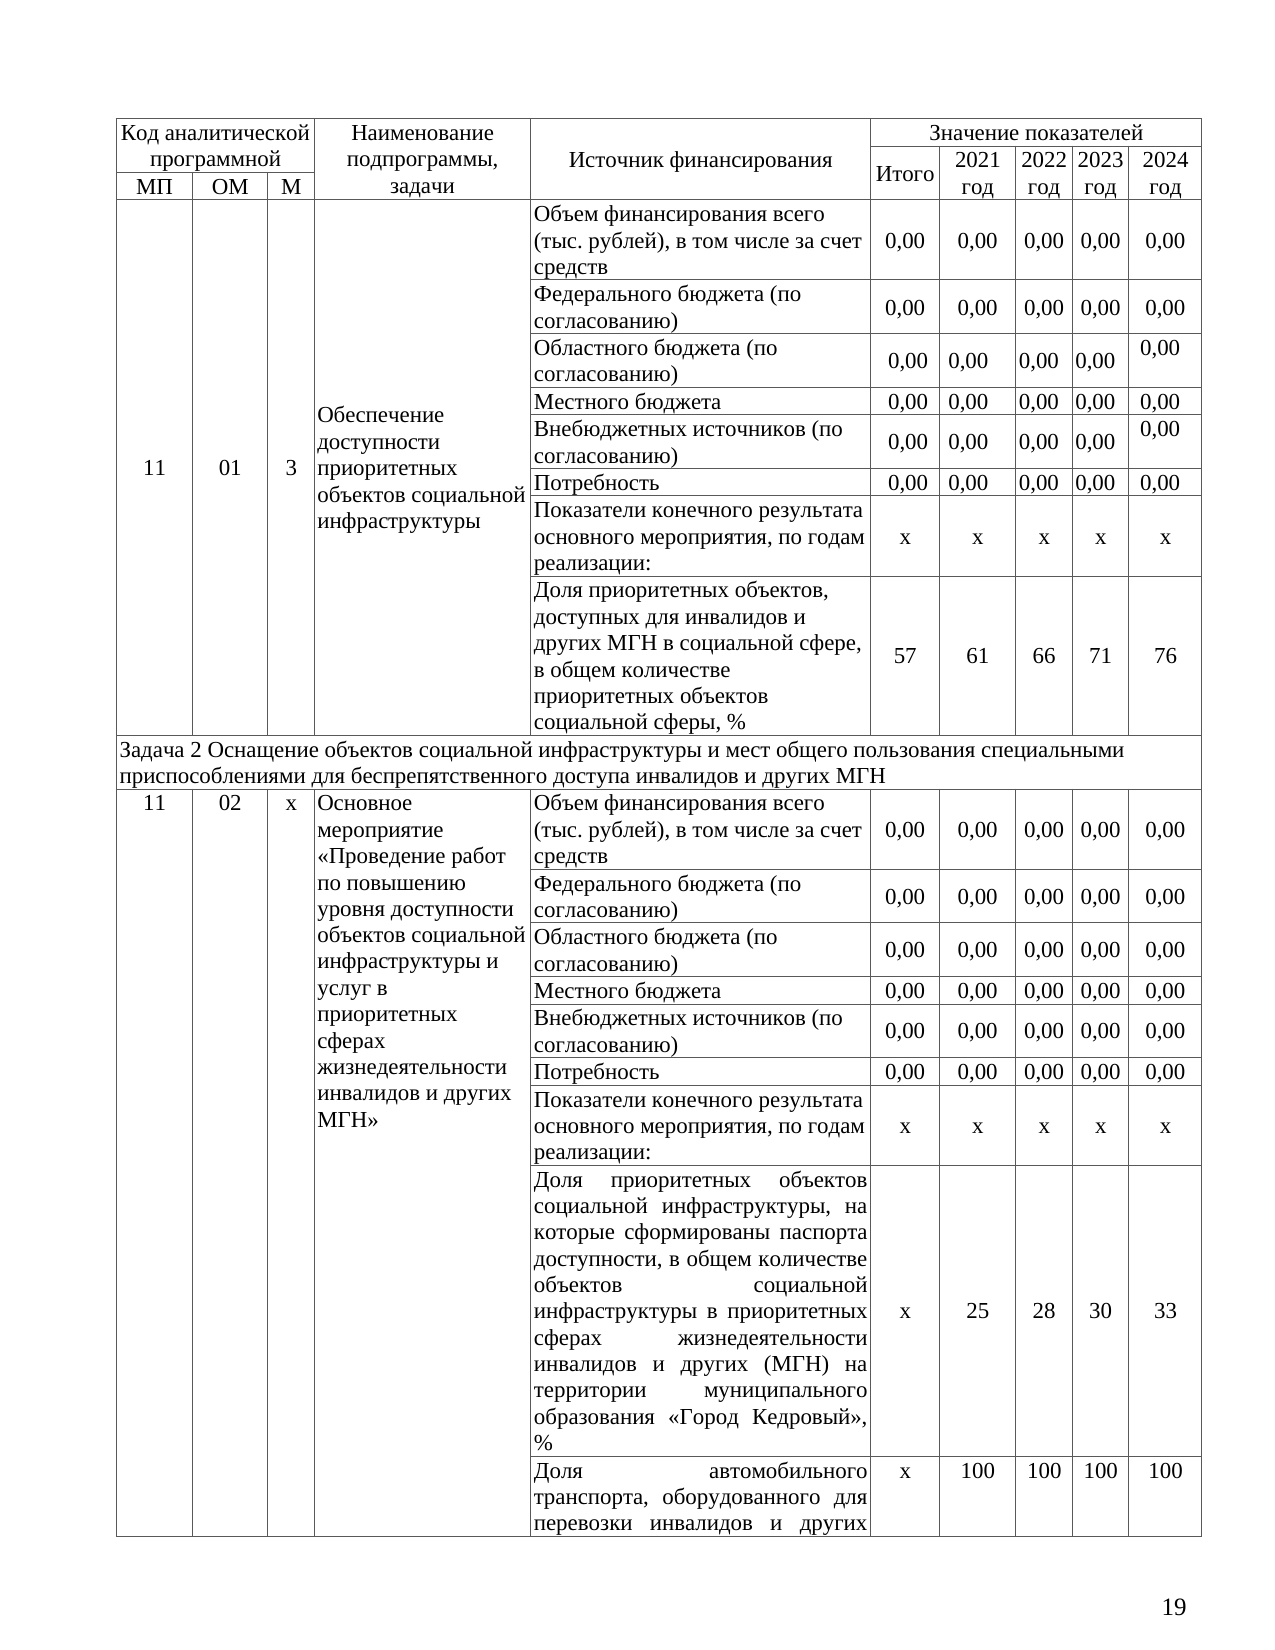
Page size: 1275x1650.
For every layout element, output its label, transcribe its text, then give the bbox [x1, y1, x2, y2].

table_cell 61 [940, 577, 1015, 735]
table_cell Потребность [531, 1058, 870, 1084]
table_cell х [1073, 496, 1128, 576]
table_cell 0,00 [1129, 790, 1201, 868]
table_cell 0,00 [871, 280, 939, 333]
table_cell х [871, 496, 939, 576]
table_cell 0,00 [1073, 1005, 1128, 1057]
table_cell Потребность [531, 469, 870, 495]
table_cell 0,00 [940, 334, 1015, 387]
table_cell 0,00 [940, 200, 1015, 279]
table_cell х [940, 496, 1015, 576]
table_cell 0,00 [1016, 280, 1072, 333]
table_cell Объем финансирования всего (тыс. рублей), в том числе за счет средств [531, 200, 870, 279]
table_cell 0,00 [940, 469, 1015, 495]
table_cell 11 [117, 200, 192, 735]
table_cell х [871, 1086, 939, 1165]
table_cell 0,00 [1129, 280, 1201, 333]
table_cell 0,00 [871, 1058, 939, 1084]
table_cell Внебюджетных источников (по согласованию) [531, 1005, 870, 1057]
table_header Источник финансирования [531, 119, 870, 199]
table_cell 0,00 [940, 280, 1015, 333]
table_cell 0,00 [1016, 334, 1072, 387]
table_cell 28 [1016, 1166, 1072, 1456]
table_cell Областного бюджета (по согласованию) [531, 923, 870, 976]
table_cell 0,00 [1129, 469, 1201, 495]
table_cell 0,00 [940, 790, 1015, 868]
table_cell 30 [1073, 1166, 1128, 1456]
table_cell 0,00 [871, 1005, 939, 1057]
table_header Значение показателей [871, 119, 1201, 146]
table_cell Местного бюджета [531, 388, 870, 414]
table_cell 0,00 [940, 415, 1015, 468]
table_cell Федерального бюджета (по согласованию) [531, 280, 870, 333]
table_cell 01 [193, 200, 267, 735]
table_cell Внебюджетных источников (по согласованию) [531, 415, 870, 468]
table_cell Показатели конечного результата основного мероприятия, по годам реализации: [531, 496, 870, 576]
table_cell 0,00 [1016, 870, 1072, 922]
table_cell Показатели конечного результата основного мероприятия, по годам реализации: [531, 1086, 870, 1165]
table_cell 0,00 [1129, 200, 1201, 279]
table_cell 2023 год [1073, 147, 1128, 199]
table_cell 33 [1129, 1166, 1201, 1456]
table_cell 0,00 [1073, 1058, 1128, 1084]
table_cell 0,00 [1073, 415, 1128, 468]
table_cell Доля приоритетных объектов, доступных для инвалидов и других МГН в социальной сфере, в общем количестве приоритетных объектов социальной сферы, % [531, 577, 870, 735]
table_cell 0,00 [1129, 923, 1201, 976]
table_cell 0,00 [871, 977, 939, 1003]
table_cell 0,00 [1016, 977, 1072, 1003]
table_cell х [1016, 496, 1072, 576]
table_cell 0,00 [871, 790, 939, 868]
table_cell 2021 год [940, 147, 1015, 199]
table_cell ОМ [193, 173, 267, 199]
table_cell 0,00 [1073, 790, 1128, 868]
table_cell 0,00 [871, 200, 939, 279]
table_cell Основное мероприятие «Проведение работ по повышению уровня доступности объектов социальной инфраструктуры и услуг в приоритетных сферах жизнедеятельности инвалидов и других МГН» [315, 790, 530, 1536]
table_cell 0,00 [1016, 1005, 1072, 1057]
table_cell Доля автомобильного транспорта, оборудованного для перевозки инвалидов и других МГН, предназначенного для внутримуниципального маршрута, % [531, 1457, 870, 1536]
table_cell 66 [1016, 577, 1072, 735]
table_cell Объем финансирования всего (тыс. рублей), в том числе за счет средств [531, 790, 870, 868]
table_cell 0,00 [1129, 870, 1201, 922]
table_cell х [1016, 1086, 1072, 1165]
table_cell 2024 год [1129, 147, 1201, 199]
table_cell 0,00 [1129, 415, 1201, 468]
table_cell 0,00 [1073, 469, 1128, 495]
table_cell 0,00 [940, 923, 1015, 976]
table_cell 0,00 [1073, 280, 1128, 333]
table_cell 0,00 [940, 1058, 1015, 1084]
table_cell 71 [1073, 577, 1128, 735]
table_cell 0,00 [1016, 200, 1072, 279]
table_cell х [940, 1086, 1015, 1165]
table_cell 0,00 [1073, 334, 1128, 387]
table_cell 0,00 [1073, 388, 1128, 414]
table_header Код аналитической программной классификации [117, 119, 314, 172]
table_cell 0,00 [1016, 790, 1072, 868]
table_cell 0,00 [1016, 415, 1072, 468]
table_cell 100 [1129, 1457, 1201, 1536]
table_cell 0,00 [871, 870, 939, 922]
table_cell 0,00 [1016, 923, 1072, 976]
table_cell 0,00 [871, 388, 939, 414]
table_cell 25 [940, 1166, 1015, 1456]
table_cell 11 [117, 790, 192, 1536]
table_cell х [1073, 1086, 1128, 1165]
table_cell 100 [940, 1457, 1015, 1536]
table_cell х [871, 1457, 939, 1536]
table_cell 02 [193, 790, 267, 1536]
table_cell М [268, 173, 314, 199]
table_cell 0,00 [1129, 334, 1201, 387]
table_cell х [1129, 1086, 1201, 1165]
table_cell Доля приоритетных объектов социальной инфраструктуры, на которые сформированы паспорта доступности, в общем количестве объектов социальной инфраструктуры в приоритетных сферах жизнедеятельности инвалидов и других (МГН) на территории муниципального образования «Город Кедровый», % [531, 1166, 870, 1456]
table_cell Федерального бюджета (по согласованию) [531, 870, 870, 922]
table_cell 0,00 [1129, 977, 1201, 1003]
table_cell 0,00 [1073, 977, 1128, 1003]
table_cell Местного бюджета [531, 977, 870, 1003]
table_cell 0,00 [1073, 870, 1128, 922]
table_cell 0,00 [1016, 469, 1072, 495]
table_cell 0,00 [1016, 1058, 1072, 1084]
table_header Наименование подпрограммы, задачи подпрограммы, основного мероприятия муниципальной программы [315, 119, 530, 199]
table_cell 0,00 [871, 415, 939, 468]
table_cell 0,00 [1129, 388, 1201, 414]
table_cell 57 [871, 577, 939, 735]
table_cell 2022 год [1016, 147, 1072, 199]
table_cell 0,00 [1129, 1005, 1201, 1057]
table_cell 0,00 [940, 1005, 1015, 1057]
table_cell 0,00 [940, 388, 1015, 414]
table_cell Задача 2 Оснащение объектов социальной инфраструктуры и мест общего пользования специальными приспособлениями для беспрепятственного доступа инвалидов и других МГН [117, 736, 1201, 788]
table_cell Обеспечение доступности приоритетных объектов социальной инфраструктуры [315, 200, 530, 735]
table_cell 0,00 [1016, 388, 1072, 414]
table_cell 100 [1016, 1457, 1072, 1536]
table_cell 100 [1073, 1457, 1128, 1536]
table_cell 0,00 [871, 469, 939, 495]
table_cell х [268, 790, 314, 1536]
table_cell х [1129, 496, 1201, 576]
table_cell 0,00 [871, 334, 939, 387]
table_cell 0,00 [871, 923, 939, 976]
table_cell 0,00 [940, 870, 1015, 922]
table_cell х [871, 1166, 939, 1456]
table_cell 0,00 [1073, 200, 1128, 279]
table_cell Областного бюджета (по согласованию) [531, 334, 870, 387]
table_cell МП [117, 173, 192, 199]
table_cell 0,00 [1129, 1058, 1201, 1084]
table_cell Итого [871, 147, 939, 199]
table_cell 0,00 [1073, 923, 1128, 976]
table_cell 76 [1129, 577, 1201, 735]
table_cell 0,00 [940, 977, 1015, 1003]
table_cell 3 [268, 200, 314, 735]
